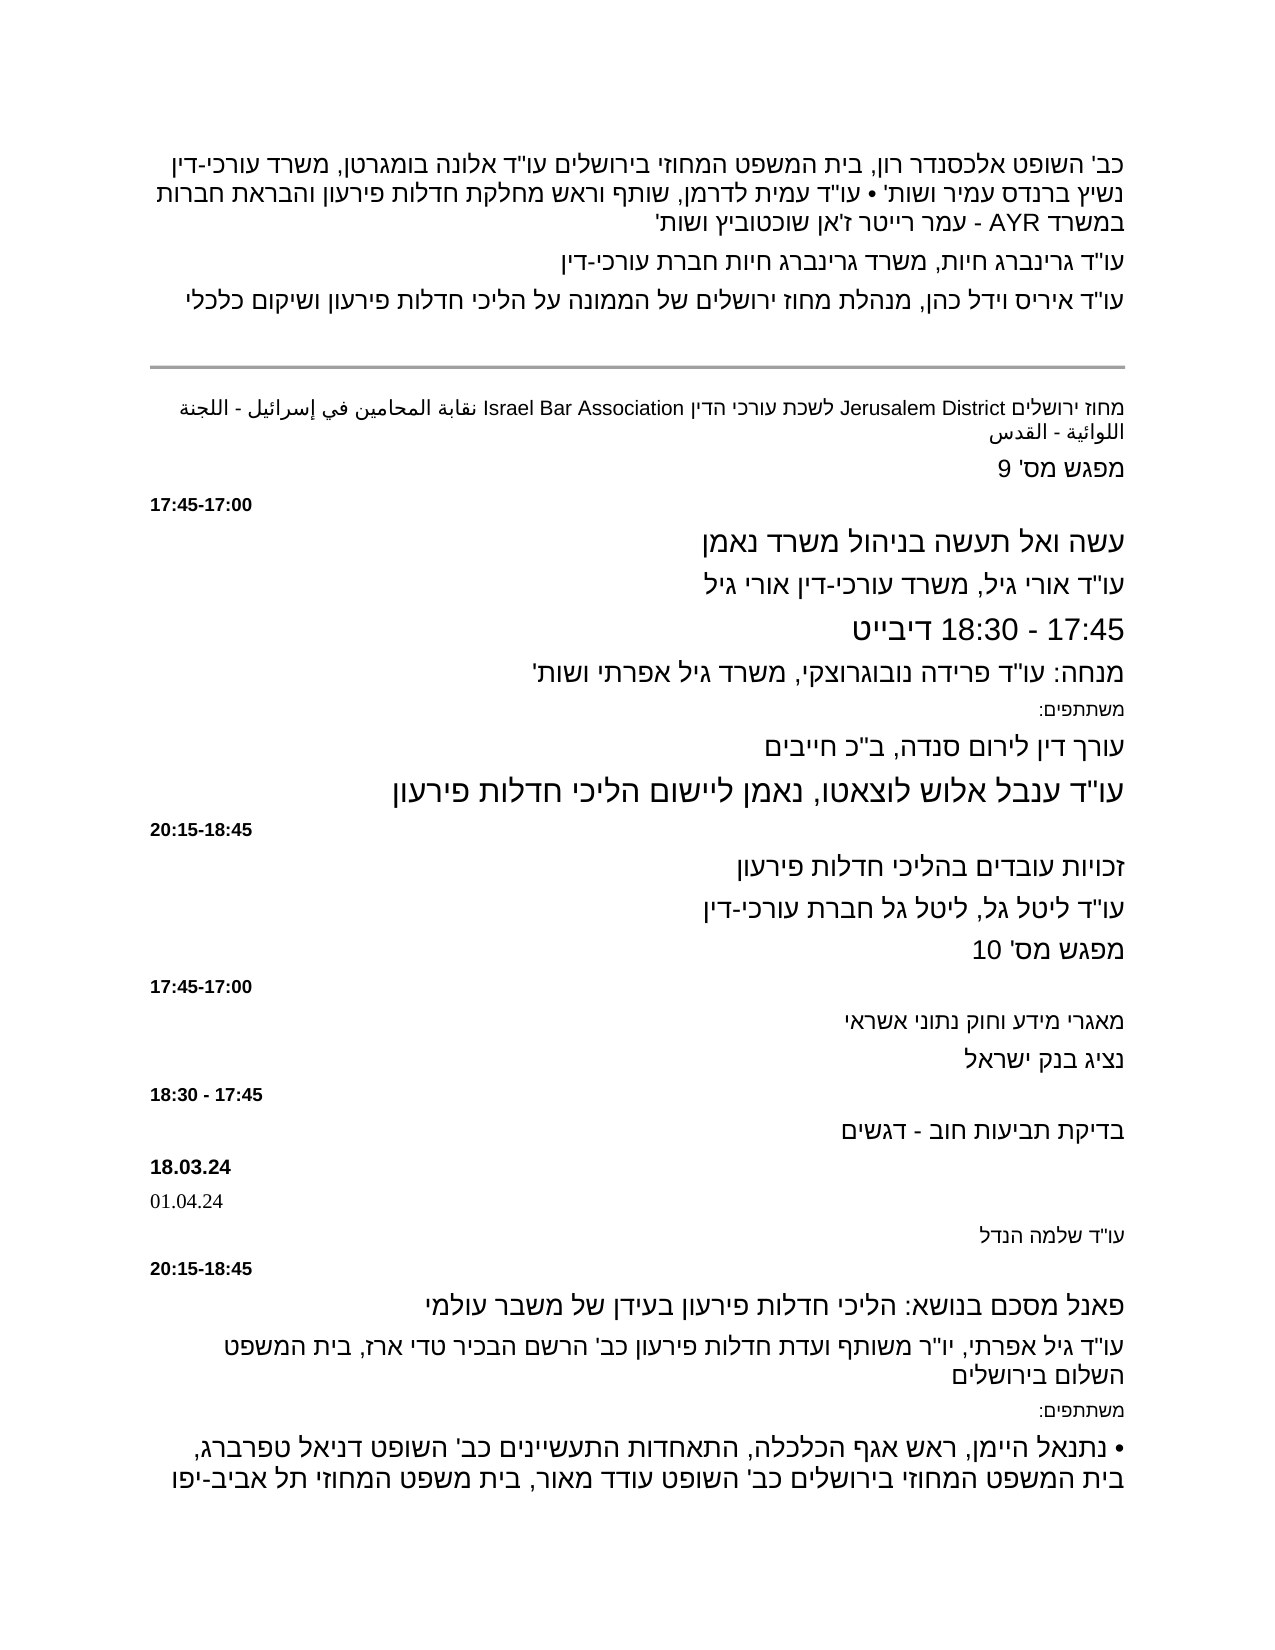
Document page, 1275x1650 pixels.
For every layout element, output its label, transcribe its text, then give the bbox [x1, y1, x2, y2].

text מאגרי מידע וחוק נתוני אשראי [150, 1008, 1125, 1034]
text מפגש מס' 9 [150, 454, 1125, 483]
text בדיקת תביעות חוב - דגשים [150, 1116, 1125, 1144]
text עו"ד איריס וידל כהן, מנהלת מחוז ירושלים של הממונה על הליכי חדלות פירעון ושיקום כלכלי [150, 286, 1125, 314]
text עו"ד ליטל גל, ליטל גל חברת עורכי-דין [150, 893, 1125, 924]
text עו"ד גיל אפרתי, יו"ר משותף ועדת חדלות פירעון כב' הרשם הבכיר טדי ארז, בית המשפט השלום בירושלים [150, 1332, 1125, 1389]
text 18.03.24 [150, 1155, 1125, 1179]
text מנחה: עו"ד פרידה נובוגרוצקי, משרד גיל אפרתי ושות' [150, 657, 1125, 688]
text משתתפים: [150, 1400, 1125, 1421]
text נציג בנק ישראל [150, 1045, 1125, 1073]
text 20:15-18:45 [150, 1258, 1125, 1280]
text מחוז ירושלים Jerusalem District לשכת עורכי הדין Israel Bar Association نقابة المحامين في إسرائيل - اللجنة اللوائية - القدس [150, 396, 1125, 444]
text זכויות עובדים בהליכי חדלות פירעון [150, 851, 1125, 882]
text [150, 1432, 1125, 1494]
text עו"ד אורי גיל, משרד עורכי-דין אורי גיל [150, 569, 1125, 601]
text 20:15-18:45 [150, 819, 1125, 841]
text עו"ד גרינברג חיות, משרד גרינברג חיות חברת עורכי-דין [150, 247, 1125, 275]
text 17:45 - 18:30 דיבײט [150, 611, 1125, 647]
text פאנל מסכם בנושא: הליכי חדלות פירעון בעידן של משבר עולמי [150, 1290, 1125, 1321]
text מפגש מס' 10 [150, 934, 1125, 966]
text כב' השופט אלכסנדר רון, בית המשפט המחוזי בירושלים עו"ד אלונה בומגרטן, משרד עורכי-דין נשיץ ברנדס עמיר ושות' • עו"ד עמית לדרמן, שותף וראש מחלקת חדלות פירעון והבראת חברות במשרד AYR - עמר רייטר ז'אן שוכטוביץ ושות' [150, 150, 1125, 236]
text משתתפים: [150, 699, 1125, 721]
text 17:45-17:00 [150, 493, 1125, 515]
text עו"ד שלמה הנדל [150, 1224, 1125, 1248]
text 17:45-17:00 [150, 976, 1125, 997]
text עשה ואל תעשה בניהול משרד נאמן [150, 525, 1125, 559]
text 01.04.24 [150, 1189, 1125, 1213]
text 18:30 - 17:45 [150, 1084, 1125, 1105]
text עורך דין לירום סנדה, ב"כ חייבים [150, 731, 1125, 762]
text עו"ד ענבל אלוש לוצאטו, נאמן ליישום הליכי חדלות פירעון [150, 773, 1125, 808]
